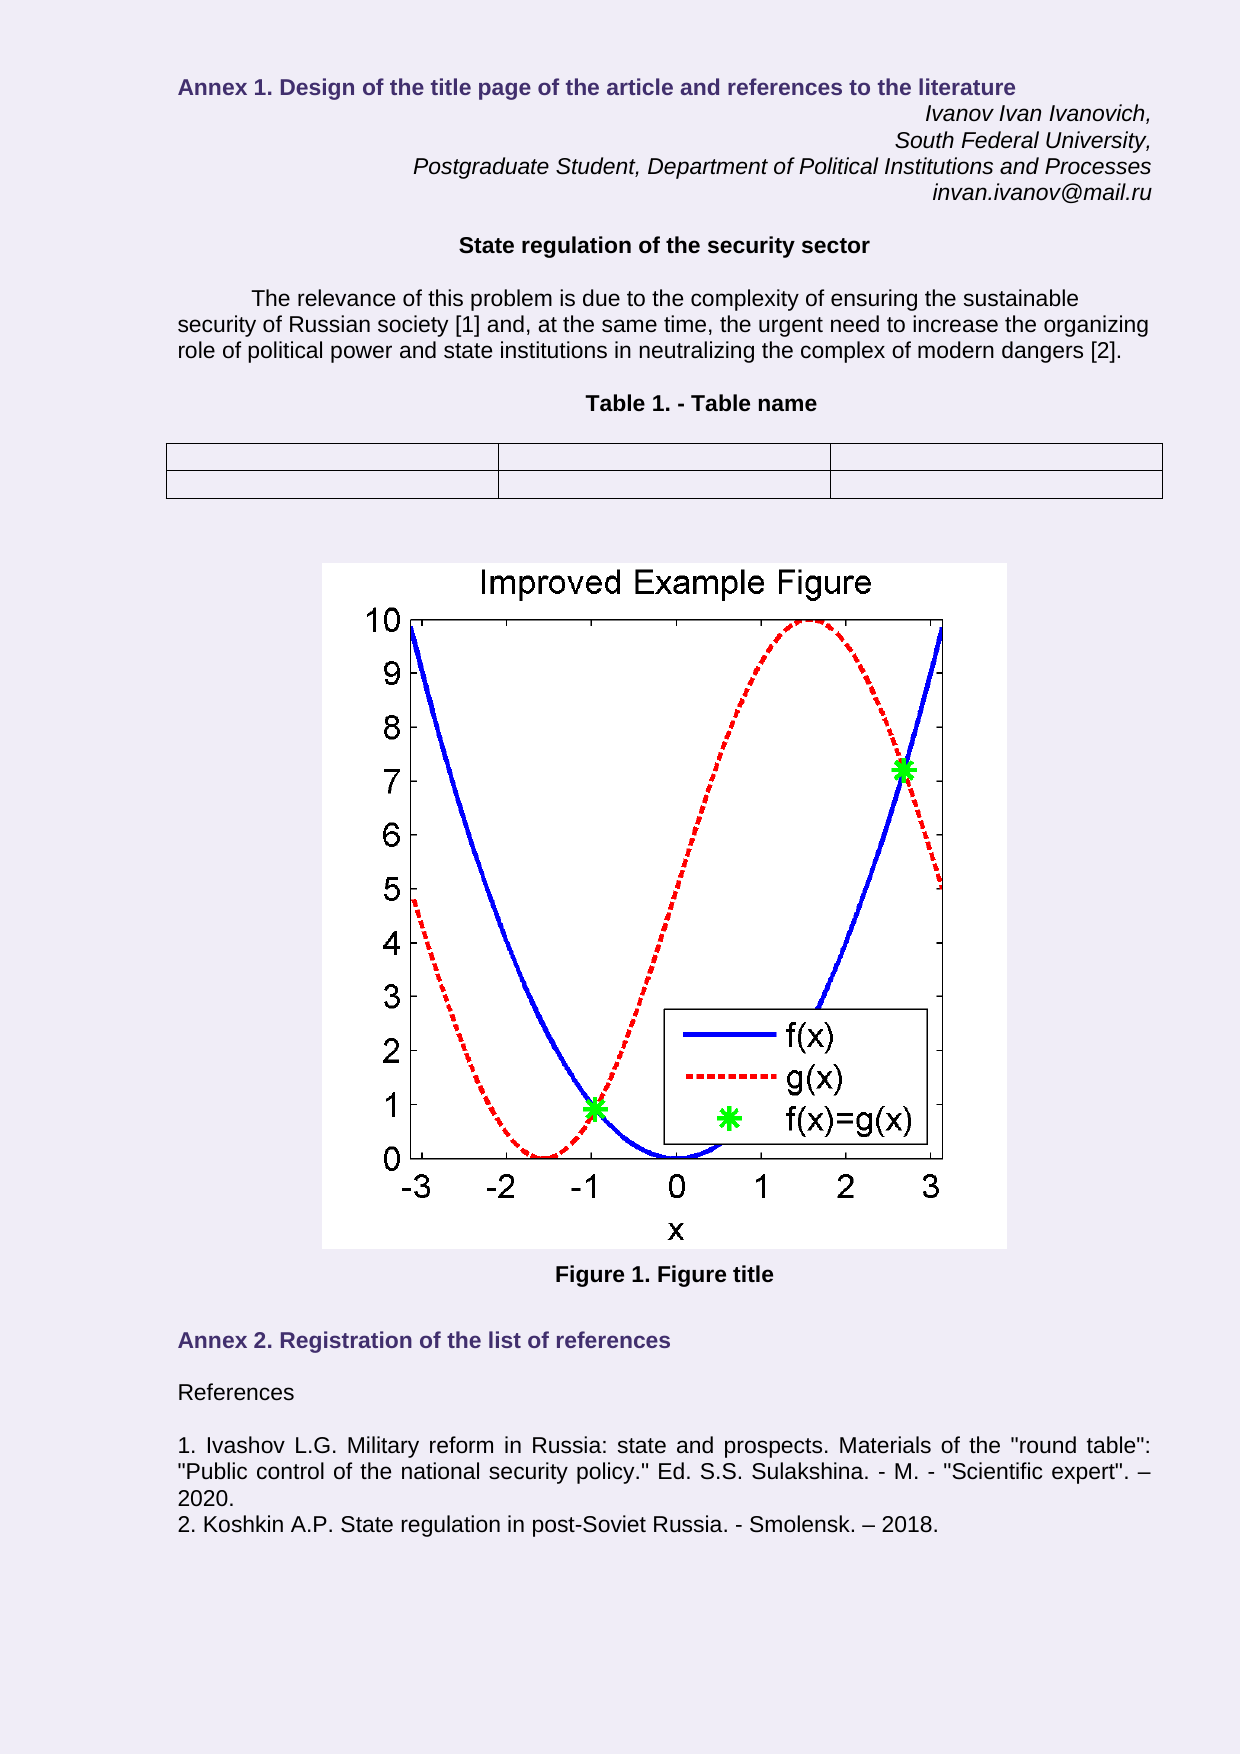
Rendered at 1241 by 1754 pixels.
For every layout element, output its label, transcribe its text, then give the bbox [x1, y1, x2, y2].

text Annex 2. Registration of the list of references [177, 1327, 1152, 1353]
text Postgraduate Student, Department of Political Institutions and Processes [177, 153, 1152, 179]
text Ivanov Ivan Ivanovich, [177, 100, 1152, 127]
table_header [831, 444, 1162, 470]
text 2. Koshkin A.P. State regulation in post-Soviet Russia. - Smolensk. – 2018. [177, 1511, 1152, 1537]
text Annex 1. Design of the title page of the article and references to the literature [177, 74, 1152, 100]
table_cell [499, 471, 830, 498]
picture [322, 563, 1007, 1249]
table_cell [167, 471, 498, 498]
text South Federal University, [177, 127, 1152, 153]
table_header [499, 444, 830, 470]
text Table 1. - Table name [177, 390, 1152, 416]
text References [177, 1379, 1152, 1406]
table_header [167, 444, 498, 470]
text Figure 1. Figure title [177, 1261, 1152, 1288]
text State regulation of the security sector [177, 232, 1152, 258]
text The relevance of this problem is due to the complexity of ensuring the sustainable security of Russian society [1] and, at the same time, the urgent need to increase the organizing role of political power and state institutions in neutralizing the complex of modern dangers [2]. [177, 285, 1152, 364]
text 1. Ivashov L.G. Military reform in Russia: state and prospects. Materials of the "round table": "Public control of the national security policy." Ed. S.S. Sulakshina. - M. - "Scientific expert". – 2020. [177, 1432, 1152, 1511]
table_cell [831, 471, 1162, 498]
text invan.ivanov@mail.ru [177, 179, 1152, 206]
